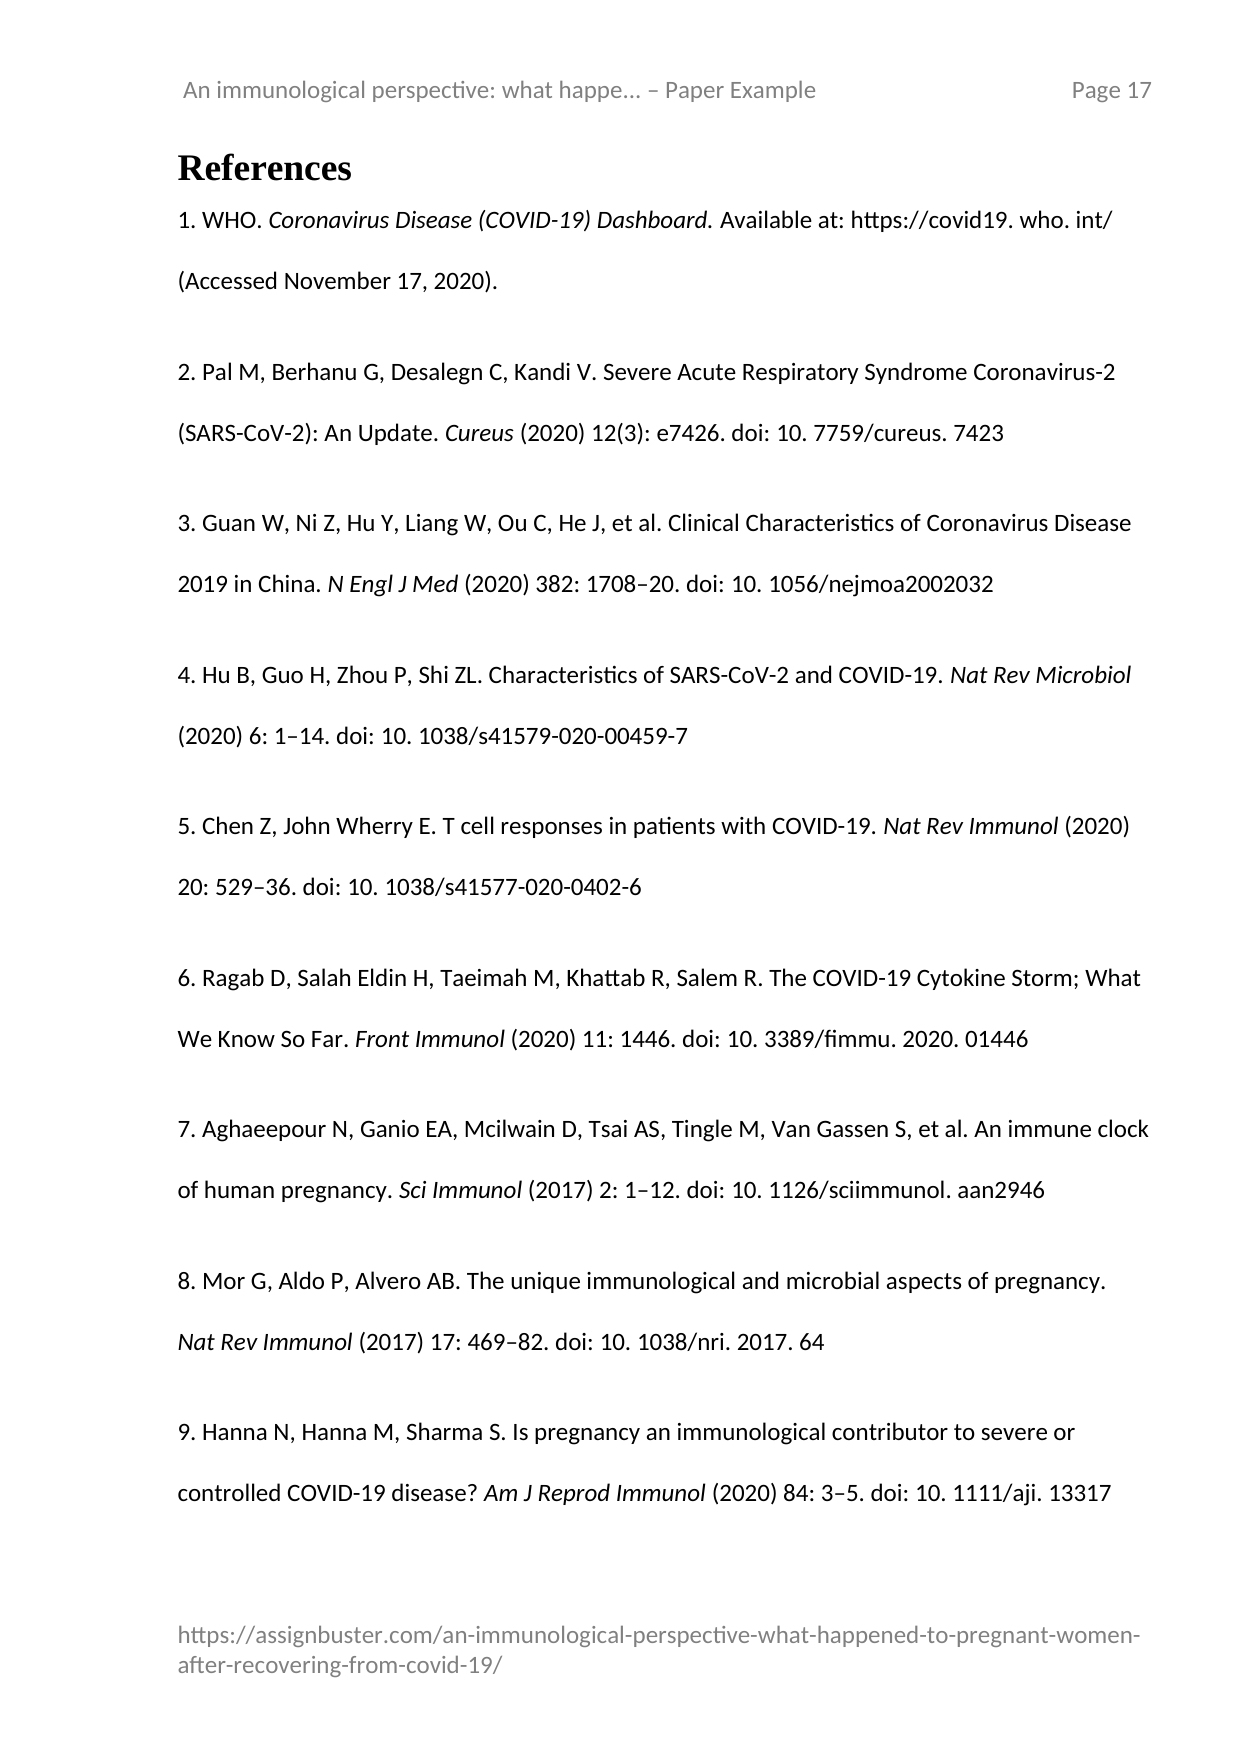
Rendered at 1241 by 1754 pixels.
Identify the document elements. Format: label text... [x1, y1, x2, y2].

text 1. WHO. Coronavirus Disease (COVID-19) Dashboard. Available at: https://covid19. who. int/ (Accessed November 17, 2020). [177, 204, 1152, 296]
text 5. Chen Z, John Wherry E. T cell responses in patients with COVID-19. Nat Rev Immunol (2020) 20: 529–36. doi: 10. 1038/s41577-020-0402-6 [177, 810, 1152, 902]
text 8. Mor G, Aldo P, Alvero AB. The unique immunological and microbial aspects of pregnancy. Nat Rev Immunol (2017) 17: 469–82. doi: 10. 1038/nri. 2017. 64 [177, 1265, 1152, 1357]
text 2. Pal M, Berhanu G, Desalegn C, Kandi V. Severe Acute Respiratory Syndrome Coronavirus-2 (SARS-CoV-2): An Update. Cureus (2020) 12(3): e7426. doi: 10. 7759/cureus. 7423 [177, 356, 1152, 447]
text 6. Ragab D, Salah Eldin H, Taeimah M, Khattab R, Salem R. The COVID-19 Cytokine Storm; What We Know So Far. Front Immunol (2020) 11: 1446. doi: 10. 3389/fimmu. 2020. 01446 [177, 962, 1152, 1053]
text 7. Aghaeepour N, Ganio EA, Mcilwain D, Tsai AS, Tingle M, Van Gassen S, et al. An immune clock of human pregnancy. Sci Immunol (2017) 2: 1–12. doi: 10. 1126/sciimmunol. aan2946 [177, 1113, 1152, 1205]
subtitle References [177, 145, 1152, 188]
text 9. Hanna N, Hanna M, Sharma S. Is pregnancy an immunological contributor to severe or controlled COVID-19 disease? Am J Reprod Immunol (2020) 84: 3–5. doi: 10. 1111/aji. 13317 [177, 1417, 1152, 1508]
text 3. Guan W, Ni Z, Hu Y, Liang W, Ou C, He J, et al. Clinical Characteristics of Coronavirus Disease 2019 in China. N Engl J Med (2020) 382: 1708–20. doi: 10. 1056/nejmoa2002032 [177, 507, 1152, 599]
text 4. Hu B, Guo H, Zhou P, Shi ZL. Characteristics of SARS-CoV-2 and COVID-19. Nat Rev Microbiol (2020) 6: 1–14. doi: 10. 1038/s41579-020-00459-7 [177, 659, 1152, 750]
